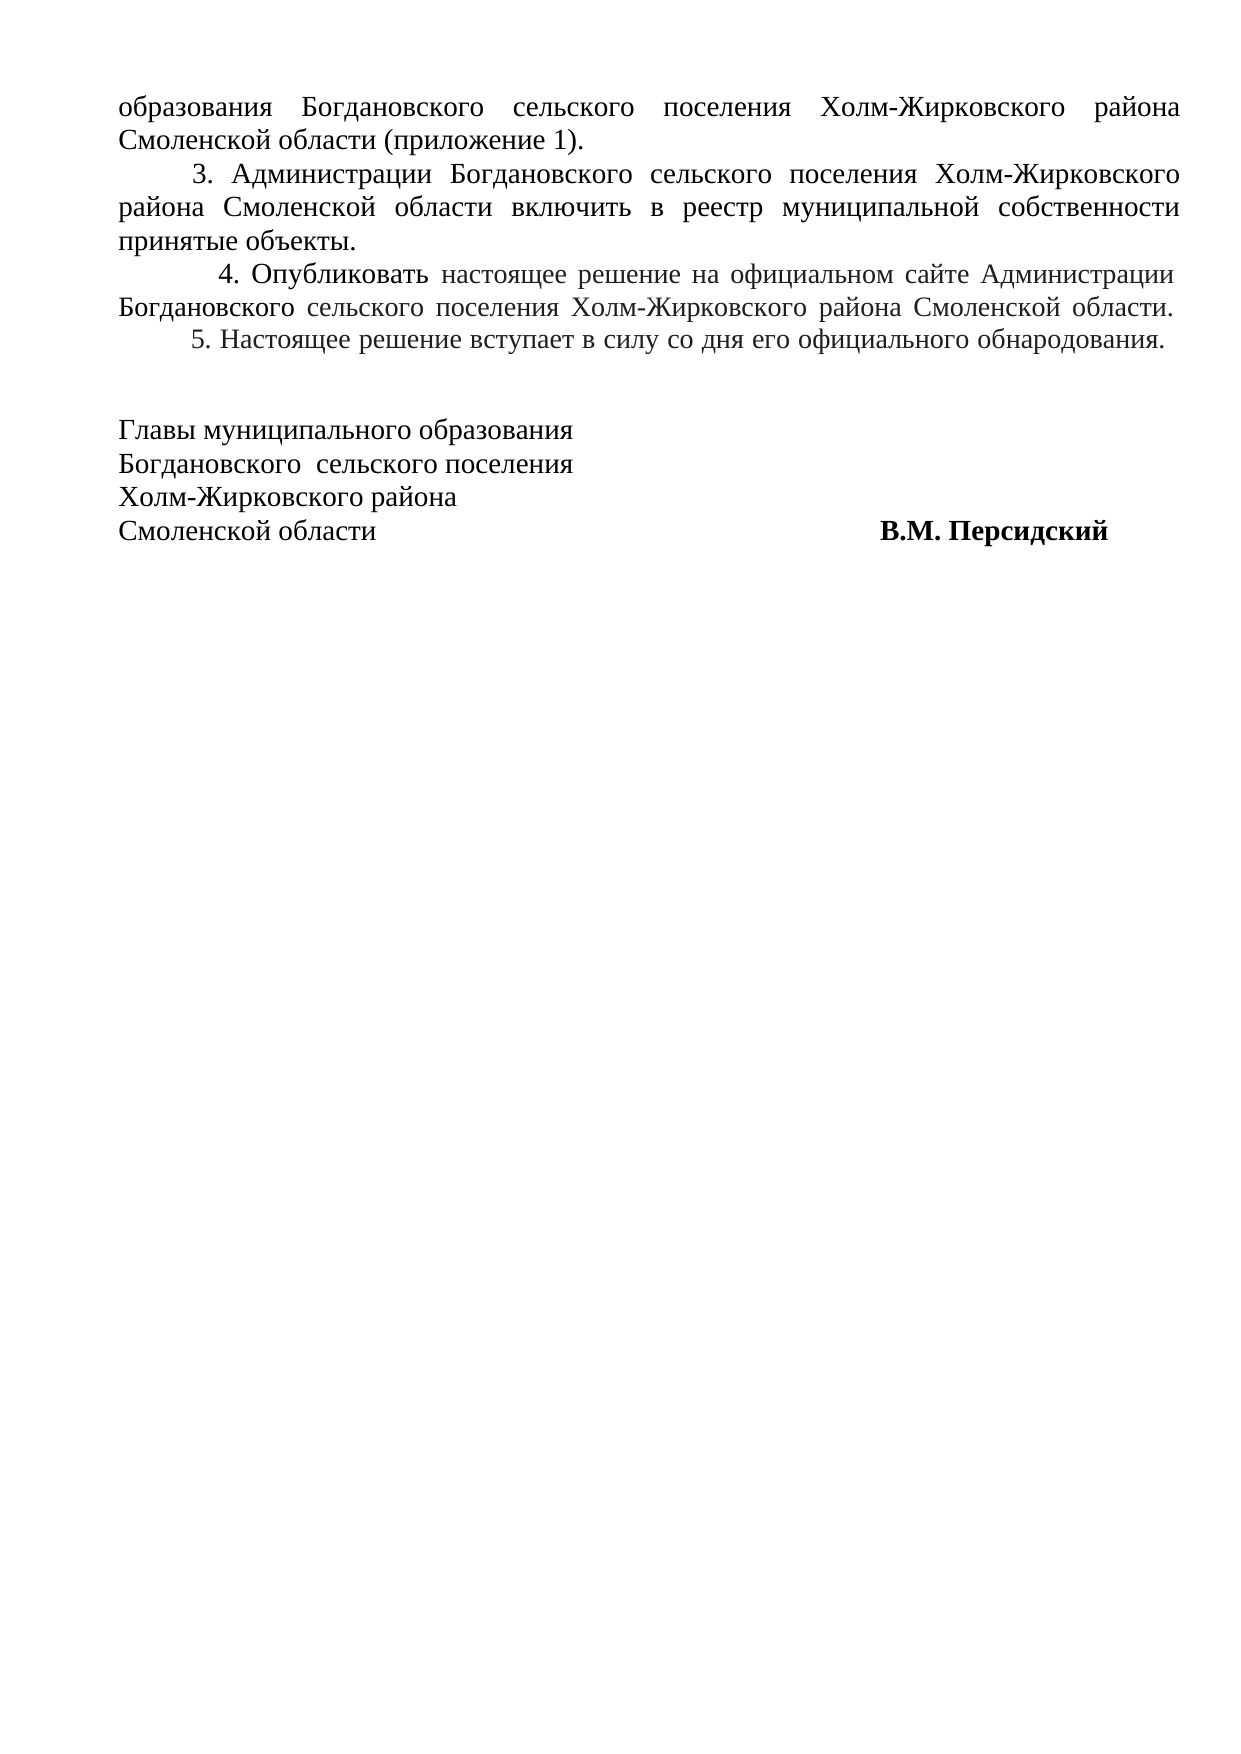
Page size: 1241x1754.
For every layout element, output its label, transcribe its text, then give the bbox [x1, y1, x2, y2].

text Холм-Жирковского района [118, 479, 1181, 513]
text Богдановского сельского поселения [118, 446, 1181, 479]
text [118, 89, 1181, 156]
text Смоленской области В.М. Персидский [118, 513, 1181, 546]
text 4. Опубликовать настоящее решение на официальном сайте Администрации Богдановского сельского поселения Холм-Жирковского района Смоленской области. 5. Настоящее решение вступает в силу со дня его официального обнародования. [118, 256, 1175, 379]
text Главы муниципального образования [118, 412, 1181, 446]
text 3. Администрации Богдановского сельского поселения Холм-Жирковского района Смоленской области включить в реестр муниципальной собственности принятые объекты. [118, 156, 1181, 256]
